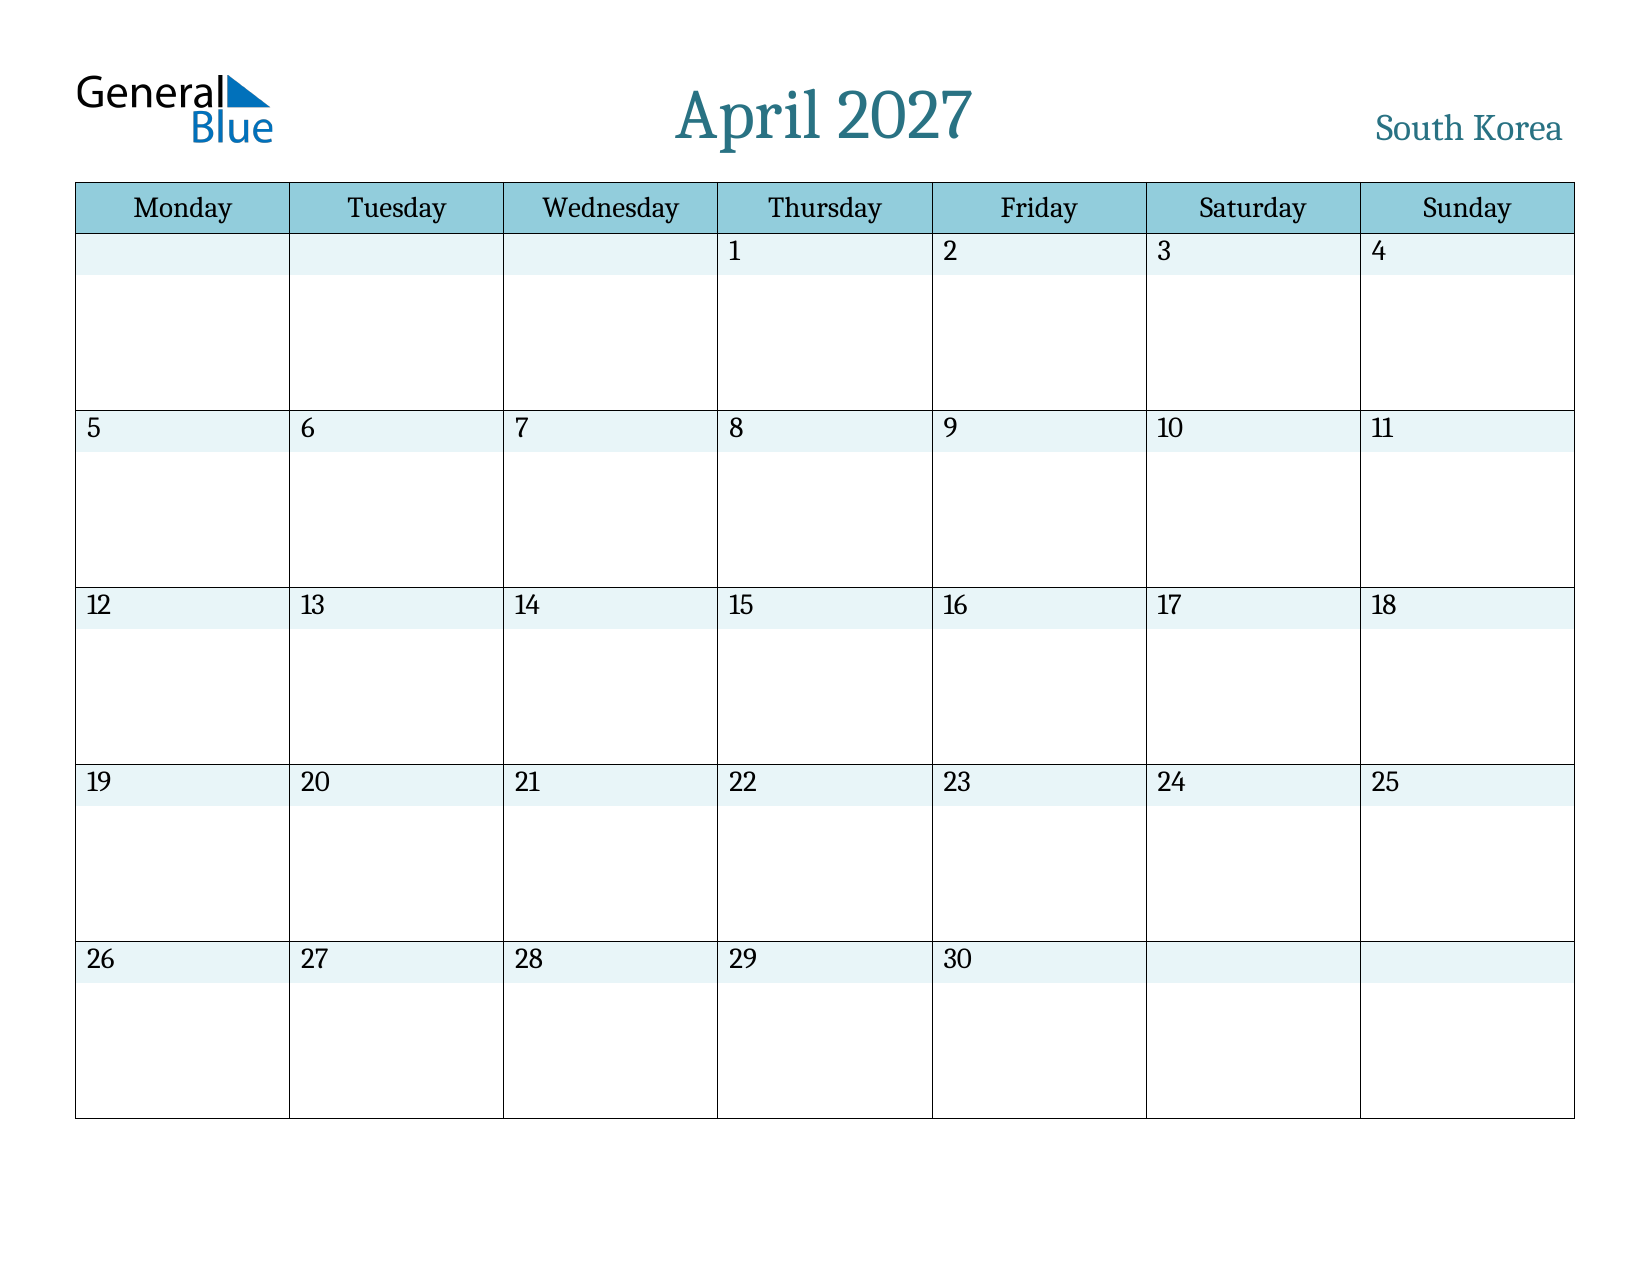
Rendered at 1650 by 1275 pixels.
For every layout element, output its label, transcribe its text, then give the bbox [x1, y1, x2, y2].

table_cell [504, 234, 717, 275]
table_cell 22 [718, 765, 932, 806]
table_cell [718, 983, 932, 1118]
table_cell [76, 275, 289, 410]
table_header [76, 75, 503, 182]
table_cell [933, 983, 1146, 1118]
table_cell [290, 452, 503, 587]
table_cell [504, 452, 717, 587]
table_cell [1147, 629, 1360, 764]
table_header South Korea [1146, 75, 1574, 182]
table_cell [718, 452, 932, 587]
table_cell 23 [933, 765, 1146, 806]
table_cell [1361, 629, 1574, 764]
table_cell 3 [1147, 234, 1360, 275]
table_cell 30 [933, 942, 1146, 983]
table_cell [1147, 275, 1360, 410]
table_cell [504, 275, 717, 410]
picture [77, 75, 273, 143]
table_cell Wednesday [504, 183, 717, 233]
table_header April 2027 [504, 75, 1146, 182]
table_cell 29 [718, 942, 932, 983]
table_cell 13 [290, 588, 503, 629]
table_cell [290, 629, 503, 764]
table_cell 12 [76, 588, 289, 629]
table_cell [76, 806, 289, 941]
table_cell [1147, 942, 1360, 983]
table_cell 19 [76, 765, 289, 806]
table_cell [718, 806, 932, 941]
table_cell Thursday [718, 183, 932, 233]
table_cell 14 [504, 588, 717, 629]
table_cell [290, 983, 503, 1118]
table_cell 24 [1147, 765, 1360, 806]
table_cell 28 [504, 942, 717, 983]
table_cell 10 [1147, 411, 1360, 452]
table_cell [290, 234, 503, 275]
table_cell 26 [76, 942, 289, 983]
table_cell Friday [933, 183, 1146, 233]
table_cell [290, 806, 503, 941]
table_cell [1361, 452, 1574, 587]
table_cell 15 [718, 588, 932, 629]
table_cell Monday [76, 183, 289, 233]
table_cell [1361, 275, 1574, 410]
table_cell [1361, 806, 1574, 941]
table_cell [1147, 806, 1360, 941]
table_cell [1361, 983, 1574, 1118]
table_cell 9 [933, 411, 1146, 452]
table_cell [504, 629, 717, 764]
table_cell [76, 629, 289, 764]
table_cell 17 [1147, 588, 1360, 629]
table_cell 2 [933, 234, 1146, 275]
table_cell 4 [1361, 234, 1574, 275]
table_cell 6 [290, 411, 503, 452]
table_cell [76, 983, 289, 1118]
table_cell 18 [1361, 588, 1574, 629]
table_cell 20 [290, 765, 503, 806]
table_cell 11 [1361, 411, 1574, 452]
table_cell 1 [718, 234, 932, 275]
table_cell 8 [718, 411, 932, 452]
table_cell 27 [290, 942, 503, 983]
table_cell [718, 629, 932, 764]
table_cell Sunday [1361, 183, 1574, 233]
table_cell [933, 806, 1146, 941]
table_cell [718, 275, 932, 410]
table_cell 5 [76, 411, 289, 452]
table_cell [504, 983, 717, 1118]
table_cell [504, 806, 717, 941]
table_cell 7 [504, 411, 717, 452]
table_cell [933, 452, 1146, 587]
table_cell [76, 452, 289, 587]
table_cell Saturday [1147, 183, 1360, 233]
table_cell [933, 275, 1146, 410]
table_cell Tuesday [290, 183, 503, 233]
table_cell [933, 629, 1146, 764]
table_cell 21 [504, 765, 717, 806]
table_cell [76, 234, 289, 275]
table_cell 16 [933, 588, 1146, 629]
table_cell [1147, 452, 1360, 587]
table_cell [290, 275, 503, 410]
table_cell 25 [1361, 765, 1574, 806]
table_cell [1147, 983, 1360, 1118]
table_cell [1361, 942, 1574, 983]
